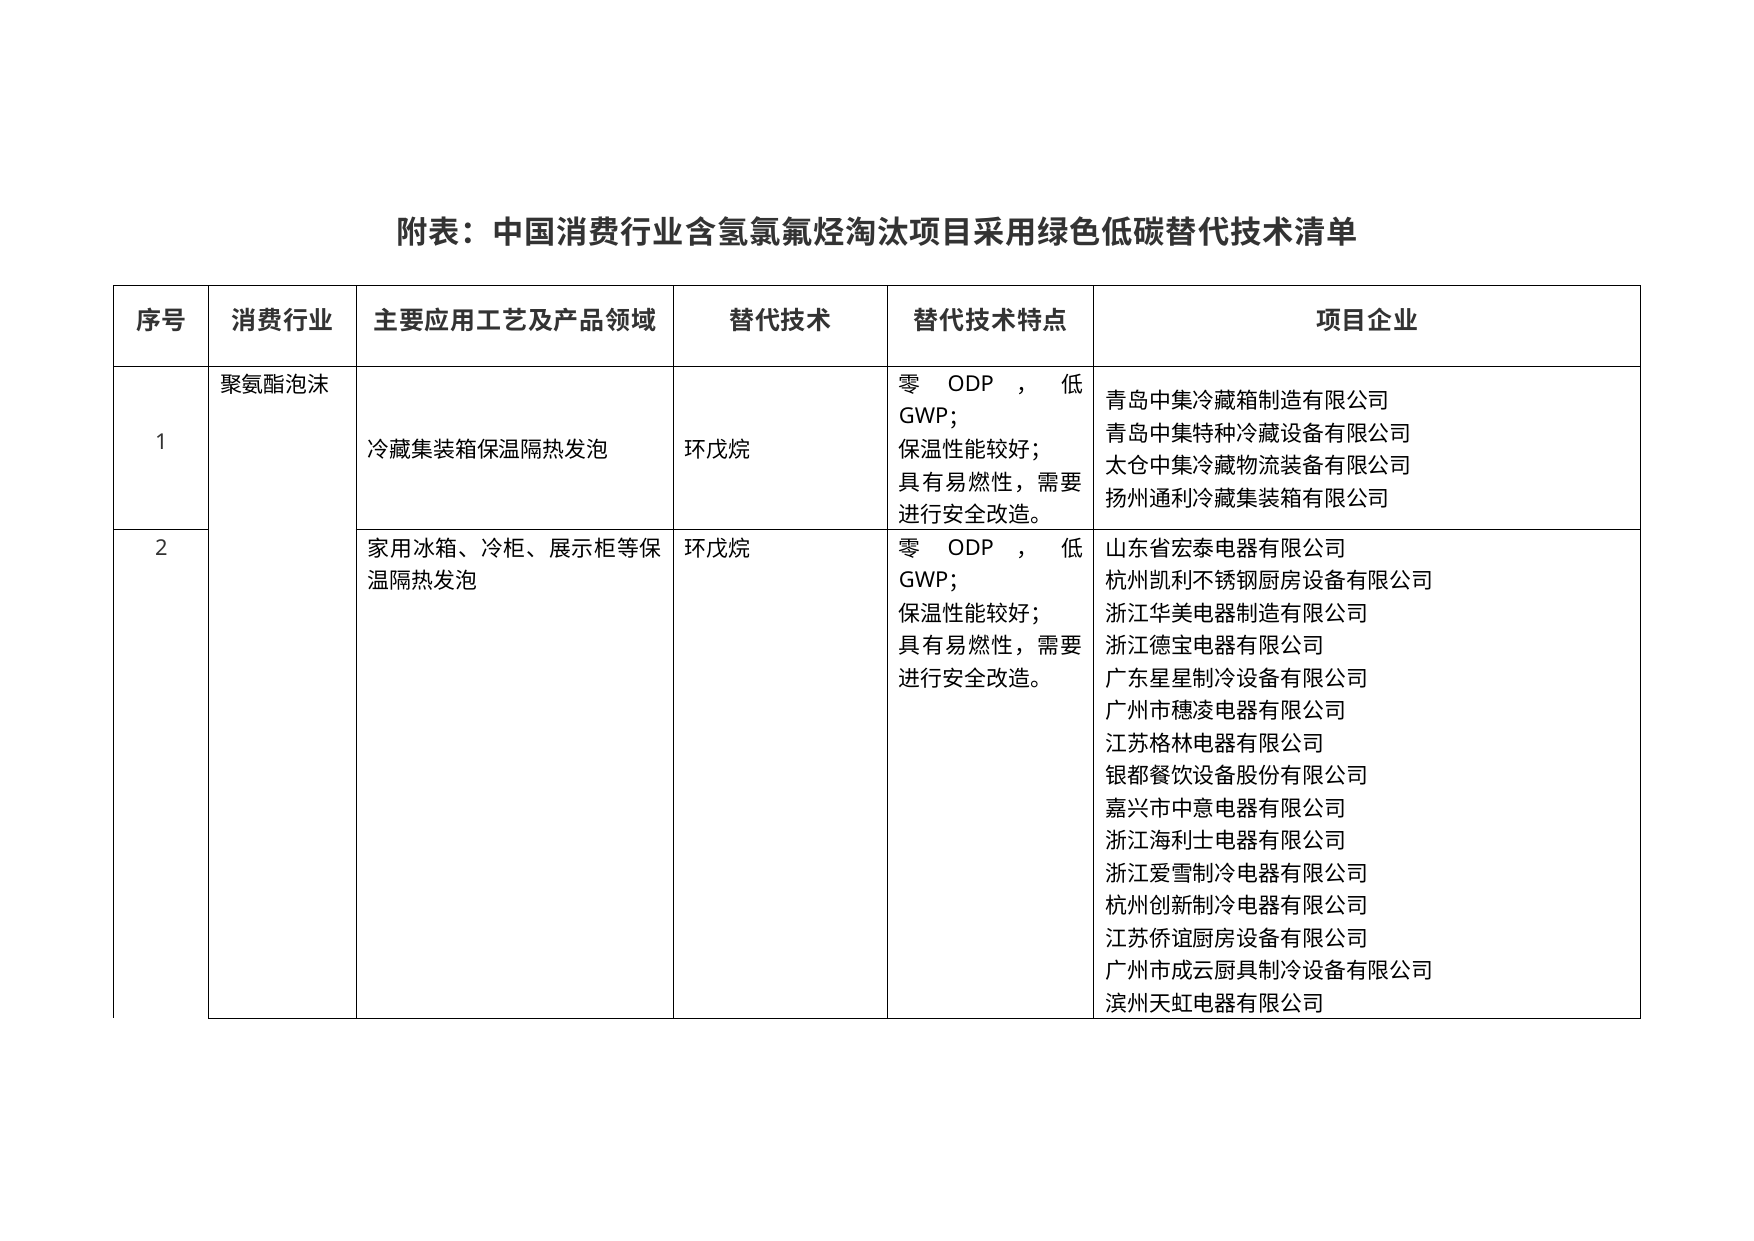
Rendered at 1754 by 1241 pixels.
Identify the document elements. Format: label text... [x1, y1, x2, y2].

table_cell 家用冰箱、冷柜、展示柜等保温隔热发泡 [357, 530, 673, 1018]
table_cell 零ODP，低GWP； 保温性能较好； 具有易燃性，需要进行安全改造。 [888, 367, 1093, 529]
table_cell 聚氨酯泡沫 [209, 367, 356, 1018]
table_header 消费行业 [209, 286, 356, 366]
table_cell 青岛中集冷藏箱制造有限公司 青岛中集特种冷藏设备有限公司 太仓中集冷藏物流装备有限公司 扬州通利冷藏集装箱有限公司 [1094, 367, 1640, 529]
table_cell 冷藏集装箱保温隔热发泡 [357, 367, 673, 529]
table_header 主要应用工艺及产品领域 [357, 286, 673, 366]
table_cell 环戊烷 [674, 530, 887, 1018]
table_header 替代技术 [674, 286, 887, 366]
table_cell 2 [114, 530, 208, 1018]
table_header 项目企业 [1094, 286, 1640, 366]
table_header 替代技术特点 [888, 286, 1093, 366]
text 附表：中国消费行业含氢氯氟烃淘汰项目采用绿色低碳替代技术清单 [150, 198, 1604, 263]
table_header 序号 [114, 286, 208, 366]
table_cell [888, 530, 1093, 1018]
table_cell 1 [114, 367, 208, 529]
table_cell 环戊烷 [674, 367, 887, 529]
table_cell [1094, 530, 1640, 1018]
